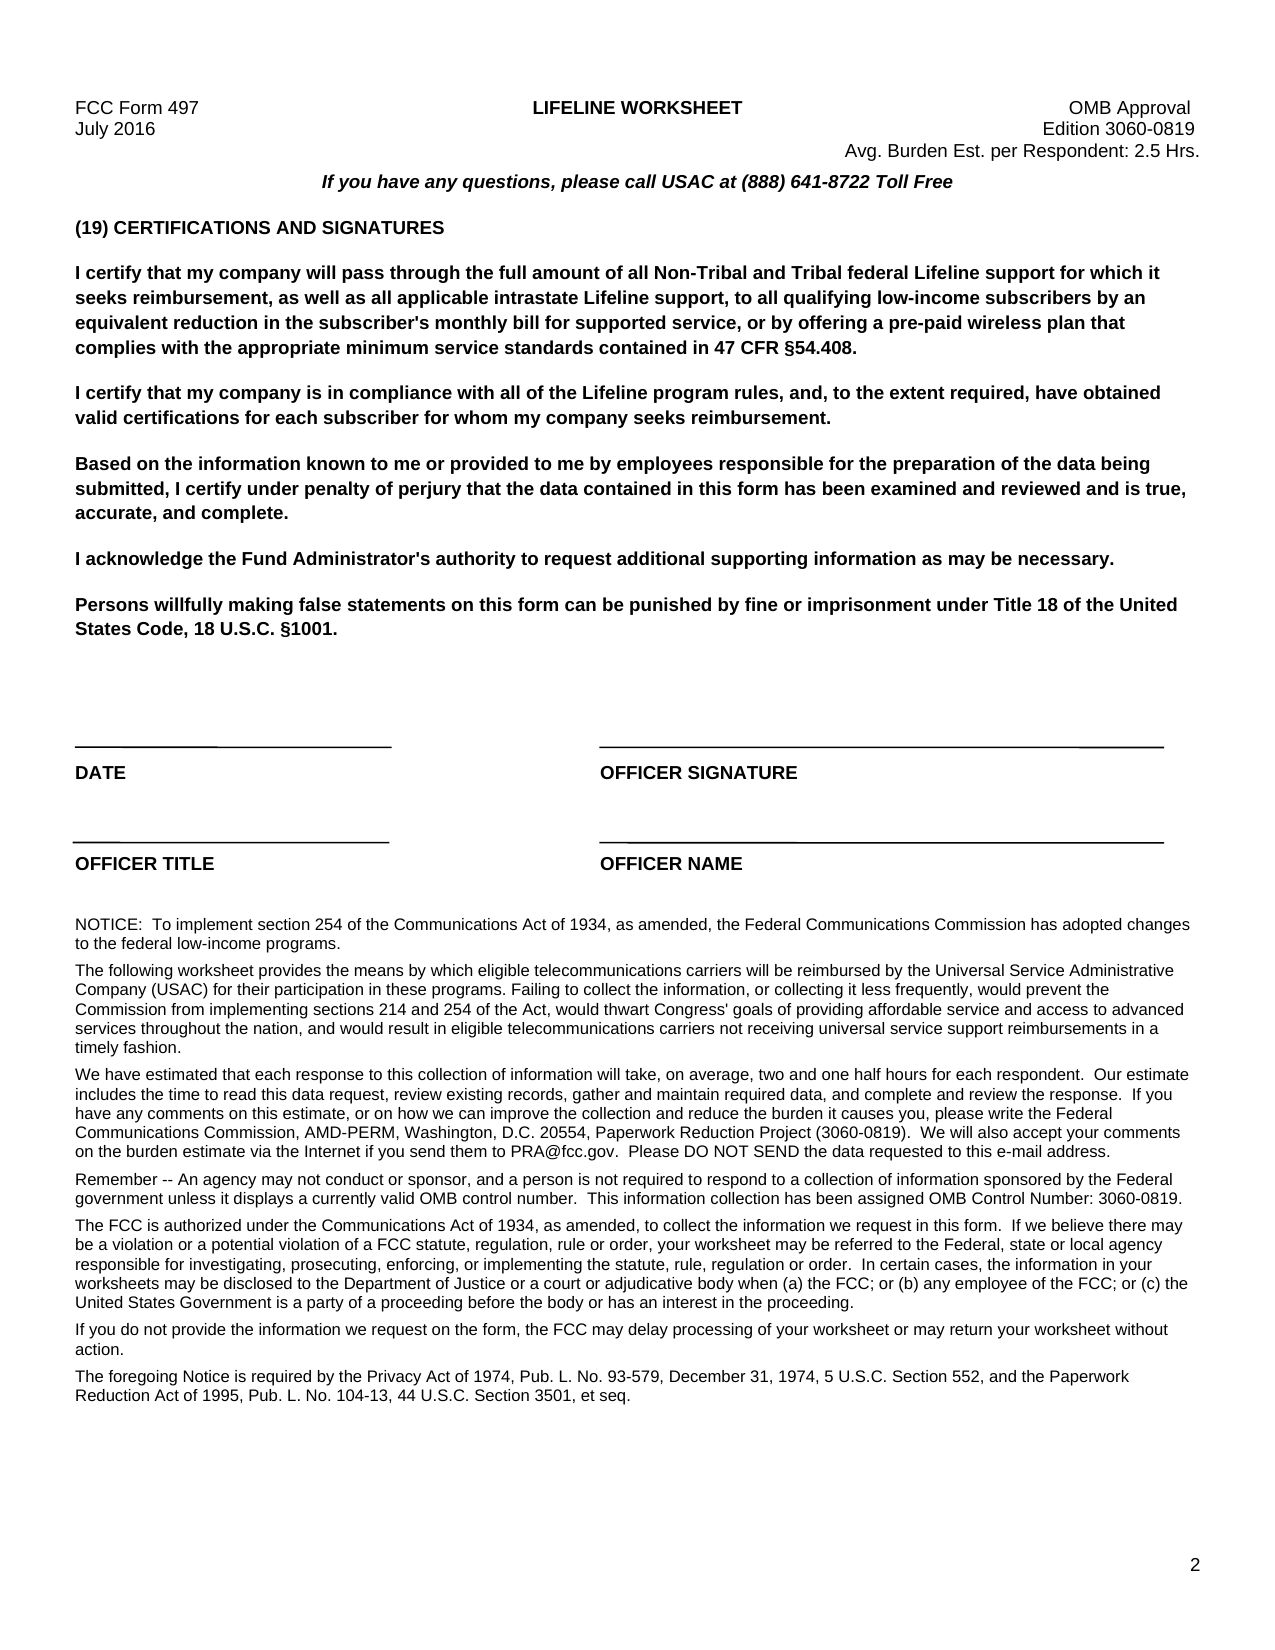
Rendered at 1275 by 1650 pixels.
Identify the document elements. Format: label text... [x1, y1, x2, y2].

text I acknowledge the Fund Administrator's authority to request additional supporting information as may be necessary. [75, 548, 1200, 569]
text NOTICE: To implement section 254 of the Communications Act of 1934, as amended, the Federal Communications Commission has adopted changes to the federal low-income programs. [75, 914, 1200, 953]
text OFFICER TITLE OFFICER NAME [75, 853, 1200, 874]
text I certify that my company is in compliance with all of the Lifeline program rules, and, to the extent required, have obtained valid certifications for each subscriber for whom my company seeks reimbursement. [75, 382, 1200, 428]
text DATE OFFICER SIGNATURE [75, 762, 1200, 783]
text (19) CERTIFICATIONS AND SIGNATURES [75, 217, 1200, 238]
text The FCC is authorized under the Communications Act of 1934, as amended, to collect the information we request in this form. If we believe there may be a violation or a potential violation of a FCC statute, regulation, rule or order, your worksheet may be referred to the Federal, state or local agency responsible for investigating, prosecuting, enforcing, or implementing the statute, rule, regulation or order. In certain cases, the information in your worksheets may be disclosed to the Department of Justice or a court or adjudicative body when (a) the FCC; or (b) any employee of the FCC; or (c) the United States Government is a party of a proceeding before the body or has an interest in the proceeding. [75, 1216, 1200, 1312]
text Remember -- An agency may not conduct or sponsor, and a person is not required to respond to a collection of information sponsored by the Federal government unless it displays a currently valid OMB control number. This information collection has been assigned OMB Control Number: 3060-0819. [75, 1169, 1200, 1208]
text We have estimated that each response to this collection of information will take, on average, two and one half hours for each respondent. Our estimate includes the time to read this data request, review existing records, gather and maintain required data, and complete and review the response. If you have any comments on this estimate, or on how we can improve the collection and reduce the burden it causes you, please write the Federal Communications Commission, AMD-PERM, Washington, D.C. 20554, Paperwork Reduction Project (3060-0819). We will also accept your comments on the burden estimate via the Internet if you send them to PRA@fcc.gov. Please DO NOT SEND the data requested to this e-mail address. [75, 1065, 1200, 1161]
text Persons willfully making false statements on this form can be punished by fine or imprisonment under Title 18 of the United States Code, 18 U.S.C. §1001. [75, 593, 1200, 640]
text If you do not provide the information we request on the form, the FCC may delay processing of your worksheet or may return your worksheet without action. [75, 1320, 1200, 1358]
text Based on the information known to me or provided to me by employees responsible for the preparation of the data being submitted, I certify under penalty of perjury that the data contained in this form has been examined and reviewed and is true, accurate, and complete. [75, 453, 1200, 524]
text I certify that my company will pass through the full amount of all Non-Tribal and Tribal federal Lifeline support for which it seeks reimbursement, as well as all applicable intrastate Lifeline support, to all qualifying low-income subscribers by an equivalent reduction in the subscriber's monthly bill for supported service, or by offering a pre-paid wireless plan that complies with the appropriate minimum service standards contained in 47 CFR §54.408. [75, 262, 1200, 358]
text If you have any questions, please call USAC at (888) 641-8722 Toll Free [75, 171, 1200, 192]
text The foregoing Notice is required by the Privacy Act of 1974, Pub. L. No. 93-579, December 31, 1974, 5 U.S.C. Section 552, and the Paperwork Reduction Act of 1995, Pub. L. No. 104-13, 44 U.S.C. Section 3501, et seq. [75, 1367, 1200, 1405]
text The following worksheet provides the means by which eligible telecommunications carriers will be reimbursed by the Universal Service Administrative Company (USAC) for their participation in these programs. Failing to collect the information, or collecting it less frequently, would prevent the Commission from implementing sections 214 and 254 of the Act, would thwart Congress' goals of providing affordable service and access to advanced services throughout the nation, and would result in eligible telecommunications carriers not receiving universal service support reimbursements in a timely fashion. [75, 961, 1200, 1057]
